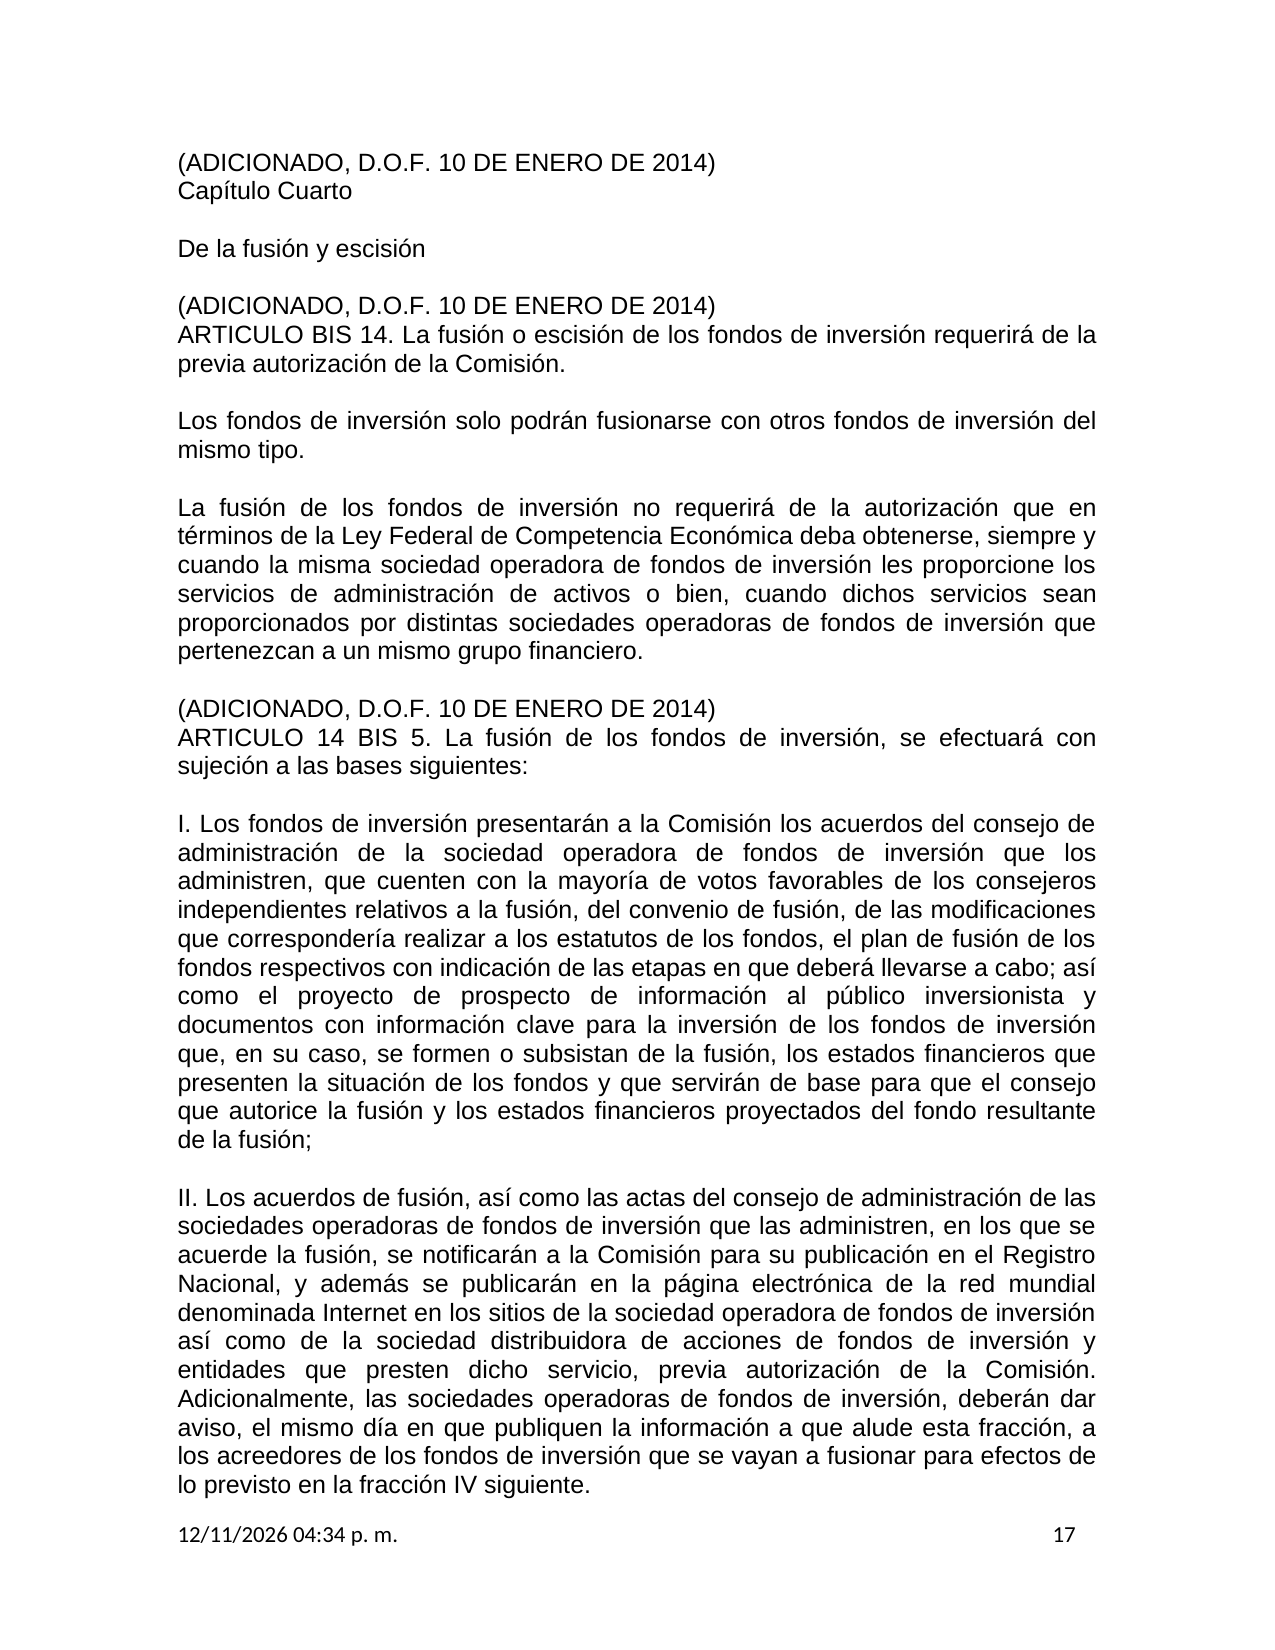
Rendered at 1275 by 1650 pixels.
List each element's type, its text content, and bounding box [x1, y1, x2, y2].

text (ADICIONADO, D.O.F. 10 DE ENERO DE 2014) [177, 291, 1098, 320]
text (ADICIONADO, D.O.F. 10 DE ENERO DE 2014) [177, 148, 1098, 176]
text ARTICULO 14 BIS 5. La fusión de los fondos de inversión, se efectuará con sujeción a las bases siguientes: [177, 723, 1098, 780]
text Los fondos de inversión solo podrán fusionarse con otros fondos de inversión del mismo tipo. [177, 406, 1098, 464]
text (ADICIONADO, D.O.F. 10 DE ENERO DE 2014) [177, 694, 1098, 723]
text La fusión de los fondos de inversión no requerirá de la autorización que en términos de la Ley Federal de Competencia Económica deba obtenerse, siempre y cuando la misma sociedad operadora de fondos de inversión les proporcione los servicios de administración de activos o bien, cuando dichos servicios sean proporcionados por distintas sociedades operadoras de fondos de inversión que pertenezcan a un mismo grupo financiero. [177, 493, 1098, 665]
text ARTICULO BIS 14. La fusión o escisión de los fondos de inversión requerirá de la previa autorización de la Comisión. [177, 320, 1098, 378]
text De la fusión y escisión [177, 234, 1098, 263]
text I. Los fondos de inversión presentarán a la Comisión los acuerdos del consejo de administración de la sociedad operadora de fondos de inversión que los administren, que cuenten con la mayoría de votos favorables de los consejeros independientes relativos a la fusión, del convenio de fusión, de las modificaciones que correspondería realizar a los estatutos de los fondos, el plan de fusión de los fondos respectivos con indicación de las etapas en que deberá llevarse a cabo; así como el proyecto de prospecto de información al público inversionista y documentos con información clave para la inversión de los fondos de inversión que, en su caso, se formen o subsistan de la fusión, los estados financieros que presenten la situación de los fondos y que servirán de base para que el consejo que autorice la fusión y los estados financieros proyectados del fondo resultante de la fusión; [177, 809, 1098, 1154]
text II. Los acuerdos de fusión, así como las actas del consejo de administración de las sociedades operadoras de fondos de inversión que las administren, en los que se acuerde la fusión, se notificarán a la Comisión para su publicación en el Registro Nacional, y además se publicarán en la página electrónica de la red mundial denominada Internet en los sitios de la sociedad operadora de fondos de inversión así como de la sociedad distribuidora de acciones de fondos de inversión y entidades que presten dicho servicio, previa autorización de la Comisión. Adicionalmente, las sociedades operadoras de fondos de inversión, deberán dar aviso, el mismo día en que publiquen la información a que alude esta fracción, a los acreedores de los fondos de inversión que se vayan a fusionar para efectos de lo previsto en la fracción IV siguiente. [177, 1183, 1098, 1499]
text Capítulo Cuarto [177, 176, 1098, 205]
